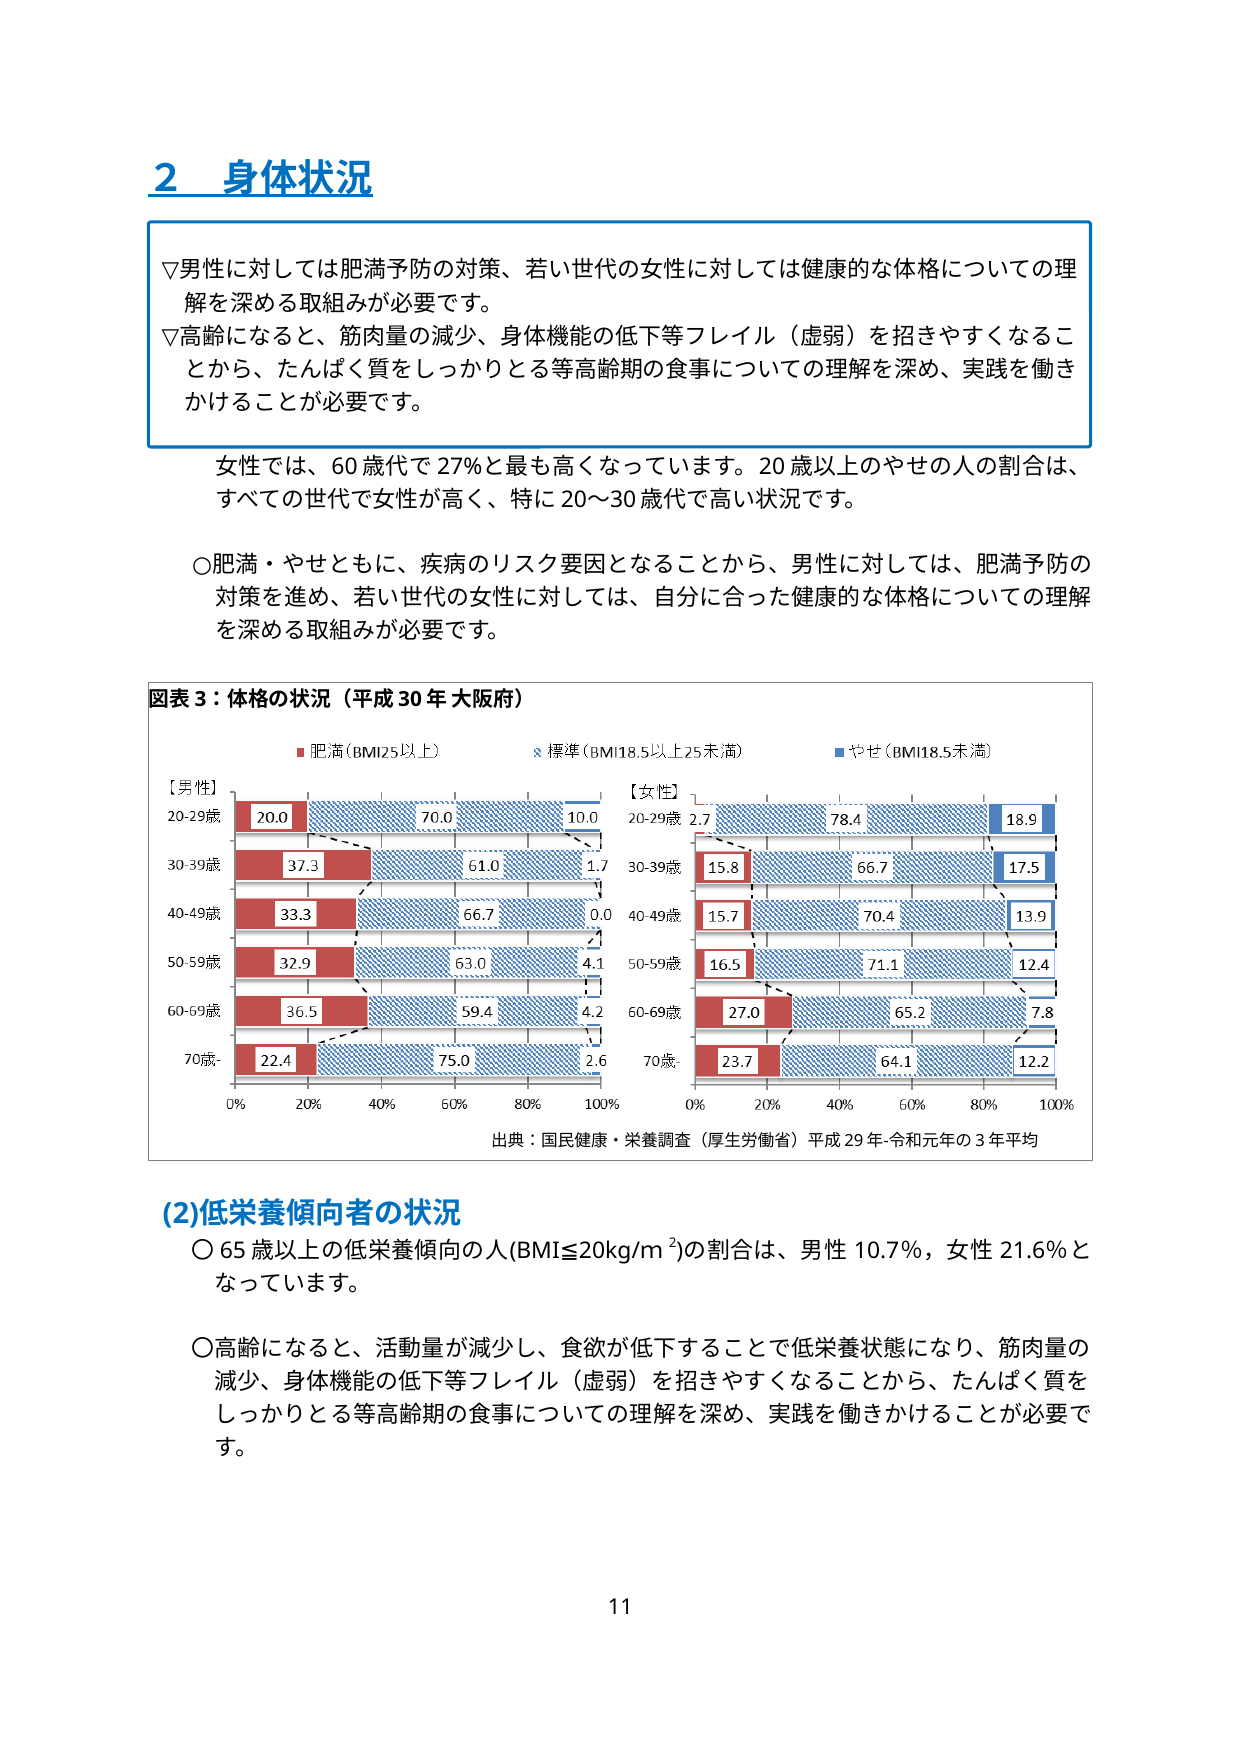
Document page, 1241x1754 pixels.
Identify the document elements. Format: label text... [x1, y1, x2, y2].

picture [149, 683, 1092, 1160]
text 〇高齢になると、活動量が減少し、食欲が低下することで低栄養状態になり、筋肉量の減少、身体機能の低下等フレイル（虚弱）を招きやすくなることから、たんぱく質をしっかりとる等高齢期の食事についての理解を深め、実践を働きかけることが必要です。 [191, 1329, 1092, 1492]
subtitle (2)低栄養傾向者の状況 [148, 1189, 1092, 1232]
text ○肥満・やせともに、疾病のリスク要因となることから、男性に対しては、肥満予防の対策を進め、若い世代の女性に対しては、自分に合った健康的な体格についての理解を深める取組みが必要です。 [192, 546, 1092, 646]
subtitle ２ 身体状況 [148, 148, 1092, 202]
text ○20歳以上の肥満の人の割合は、男性では30歳代から60歳代で約3割となっており、女性では、60歳代で27%と最も高くなっています。20歳以上のやせの人の割合は、すべての世代で女性が高く、特に20～30歳代で高い状況です。 [192, 448, 1092, 514]
text 〇65歳以上の低栄養傾向の人(BMI≦20kg/ｍ2)の割合は、男性 10.7％，女性 21.6％となっています。 [191, 1232, 1092, 1298]
